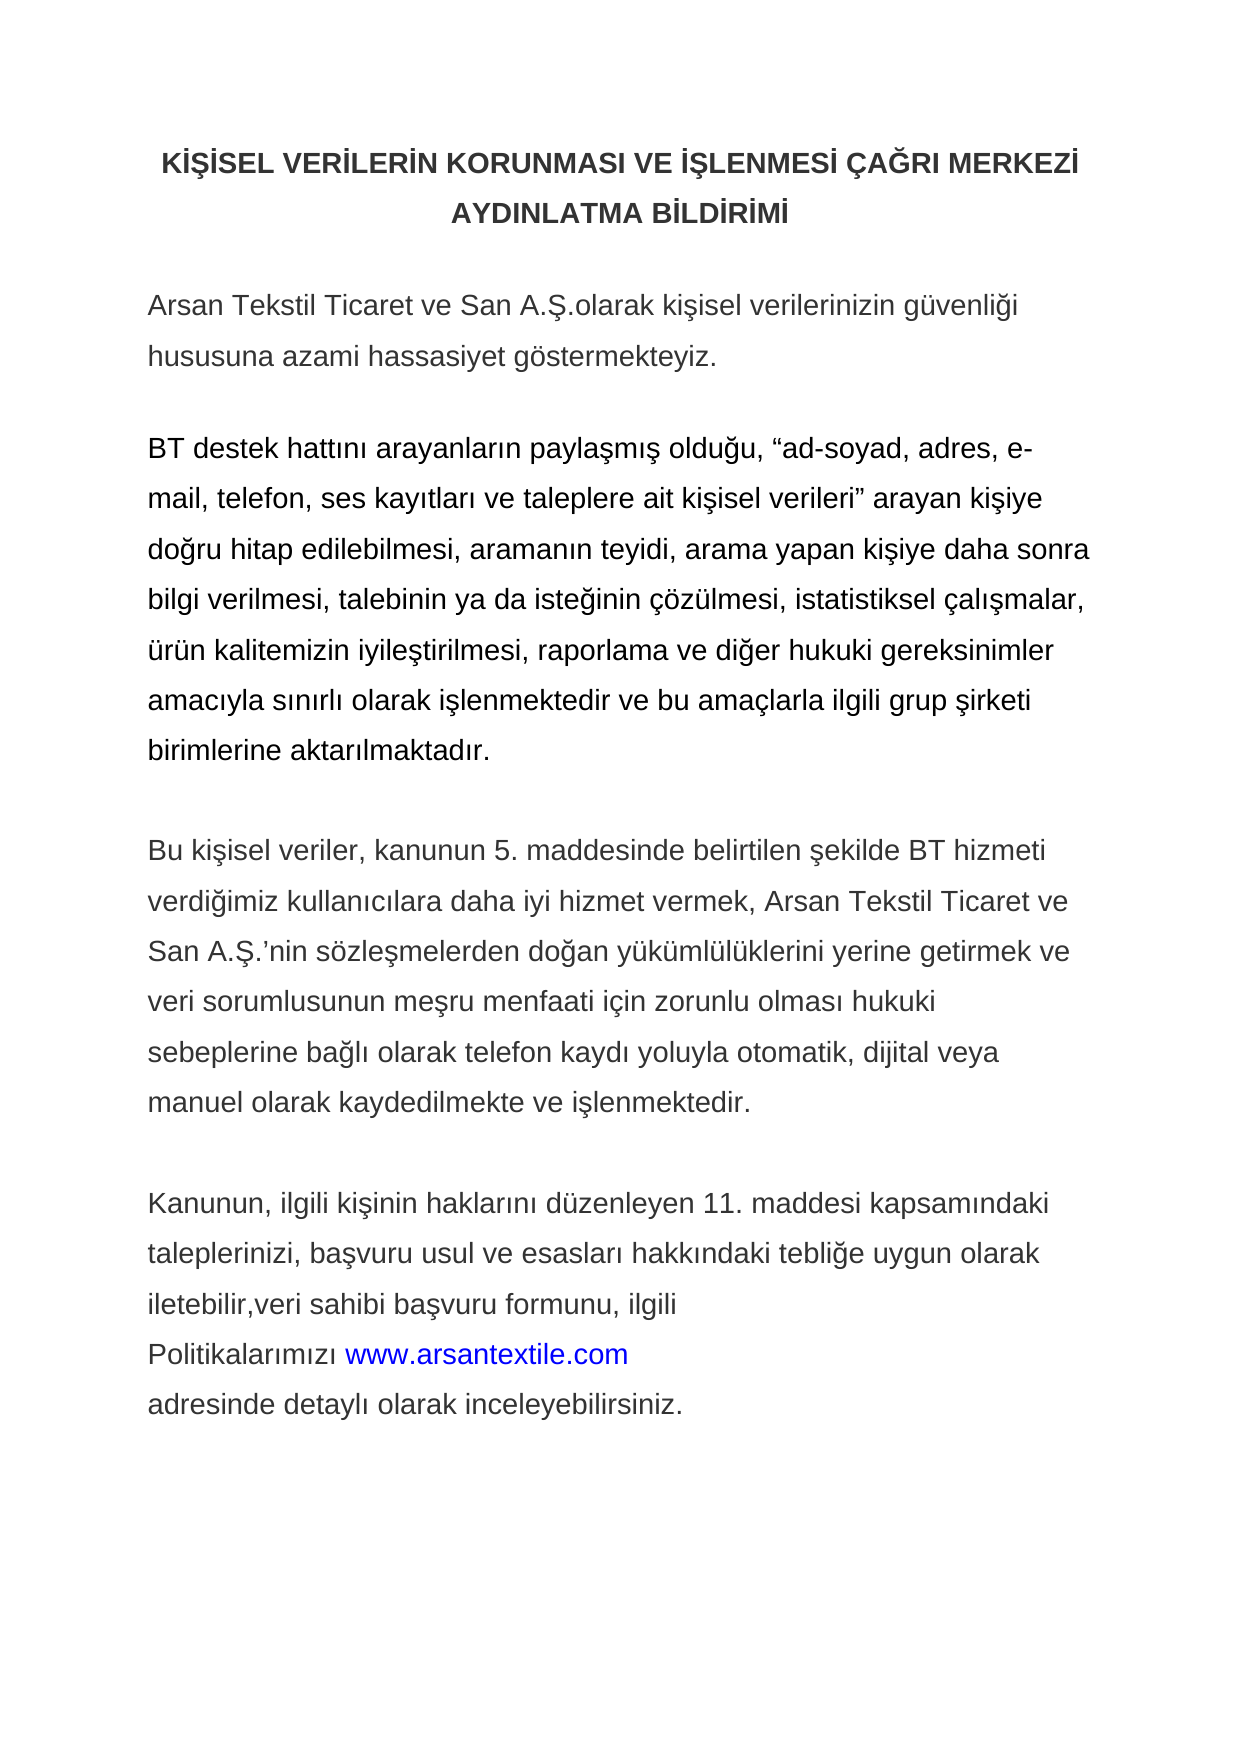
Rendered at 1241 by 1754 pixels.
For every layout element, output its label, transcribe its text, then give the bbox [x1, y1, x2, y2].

title KİŞİSEL VERİLERİN KORUNMASI VE İŞLENMESİ ÇAĞRI MERKEZİ AYDINLATMA BİLDİRİMİ [161, 146, 1093, 230]
text Politikalarımızı www.arsantextile.com [147, 1337, 892, 1371]
text Arsan Tekstil Ticaret ve San A.Ş.olarak kişisel verilerinizin güvenliği hususuna azami hassasiyet göstermekteyiz. [147, 288, 1093, 372]
text Bu kişisel veriler, kanunun 5. maddesinde belirtilen şekilde BT hizmeti verdiğimiz kullanıcılara daha iyi hizmet vermek, Arsan Tekstil Ticaret ve San A.Ş.’nin sözleşmelerden doğan yükümlülüklerini yerine getirmek ve veri sorumlusunun meşru menfaati için zorunlu olması hukuki sebeplerine bağlı olarak telefon kaydı yoluyla otomatik, dijital veya manuel olarak kaydedilmekte ve işlenmektedir. [147, 833, 1093, 1118]
text BT destek hattını arayanların paylaşmış olduğu, “ad-soyad, adres, e- mail, telefon, ses kayıtları ve taleplere ait kişisel verileri” arayan kişiye doğru hitap edilebilmesi, aramanın teyidi, arama yapan kişiye daha sonra bilgi verilmesi, talebinin ya da isteğinin çözülmesi, istatistiksel çalışmalar, ürün kalitemizin iyileştirilmesi, raporlama ve diğer hukuki gereksinimler amacıyla sınırlı olarak işlenmektedir ve bu amaçlarla ilgili grup şirketi birimlerine aktarılmaktadır. [147, 431, 1093, 767]
text Kanunun, ilgili kişinin haklarını düzenleyen 11. maddesi kapsamındaki taleplerinizi, başvuru usul ve esasları hakkındaki tebliğe uygun olarak iletebilir,veri sahibi başvuru formunu, ilgili [147, 1186, 1052, 1320]
text adresinde detaylı olarak inceleyebilirsiniz. [147, 1387, 892, 1420]
